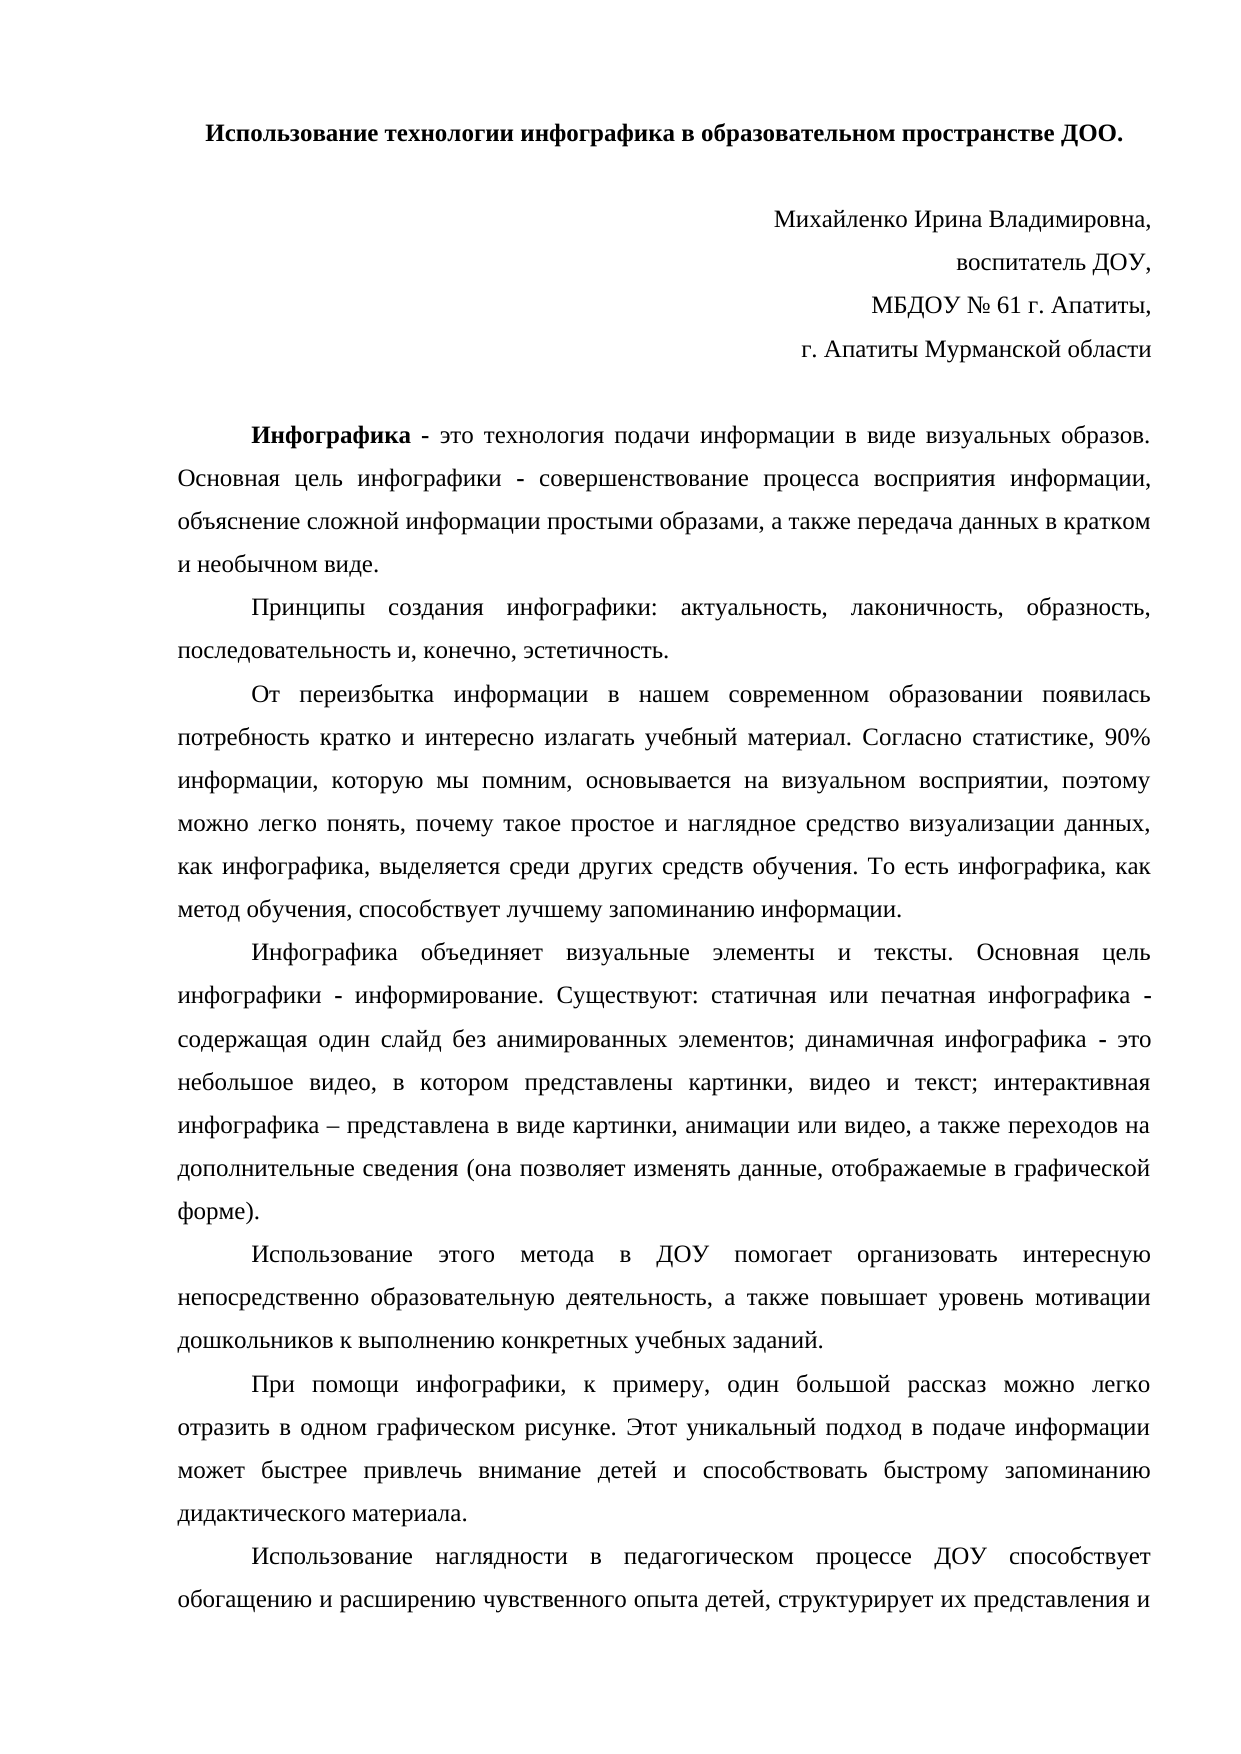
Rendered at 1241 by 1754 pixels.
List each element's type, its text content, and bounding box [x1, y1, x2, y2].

text От переизбытка информации в нашем современном образовании появилась потребность кратко и интересно излагать учебный материал. Согласно статистике, 90% информации, которую мы помним, основывается на визуальном восприятии, поэтому можно легко понять, почему такое простое и наглядное средство визуализации данных, как инфографика, выделяется среди других средств обучения. То есть инфографика, как метод обучения, способствует лучшему запоминанию информации. [177, 679, 1152, 923]
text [177, 1541, 1152, 1613]
text Принципы создания инфографики: актуальность, лаконичность, образность, последовательность и, конечно, эстетичность. [177, 592, 1152, 664]
text воспитатель ДОУ, [177, 247, 1152, 276]
text Инфографика объединяет визуальные элементы и тексты. Основная цель инфографики - информирование. Существуют: статичная или печатная инфографика - содержащая один слайд без анимированных элементов; динамичная инфографика - это небольшое видео, в котором представлены картинки, видео и текст; интерактивная инфографика – представлена в виде картинки, анимации или видео, а также переходов на дополнительные сведения (она позволяет изменять данные, отображаемые в графической форме). [177, 937, 1152, 1225]
text Использование этого метода в ДОУ помогает организовать интересную непосредственно образовательную деятельность, а также повышает уровень мотивации дошкольников к выполнению конкретных учебных заданий. [177, 1239, 1152, 1354]
text Инфографика - это технология подачи информации в виде визуальных образов. Основная цель инфографики - совершенствование процесса восприятия информации, объяснение сложной информации простыми образами, а также передача данных в кратком и необычном виде. [177, 420, 1152, 578]
text г. Апатиты Мурманской области [177, 334, 1152, 362]
text МБДОУ № 61 г. Апатиты, [177, 291, 1152, 319]
text Михайленко Ирина Владимировна, [177, 204, 1152, 233]
text Использование технологии инфографика в образовательном пространстве ДОО. [177, 118, 1152, 147]
text При помощи инфографики, к примеру, один большой рассказ можно легко отразить в одном графическом рисунке. Этот уникальный подход в подаче информации может быстрее привлечь внимание детей и способствовать быстрому запоминанию дидактического материала. [177, 1369, 1152, 1527]
